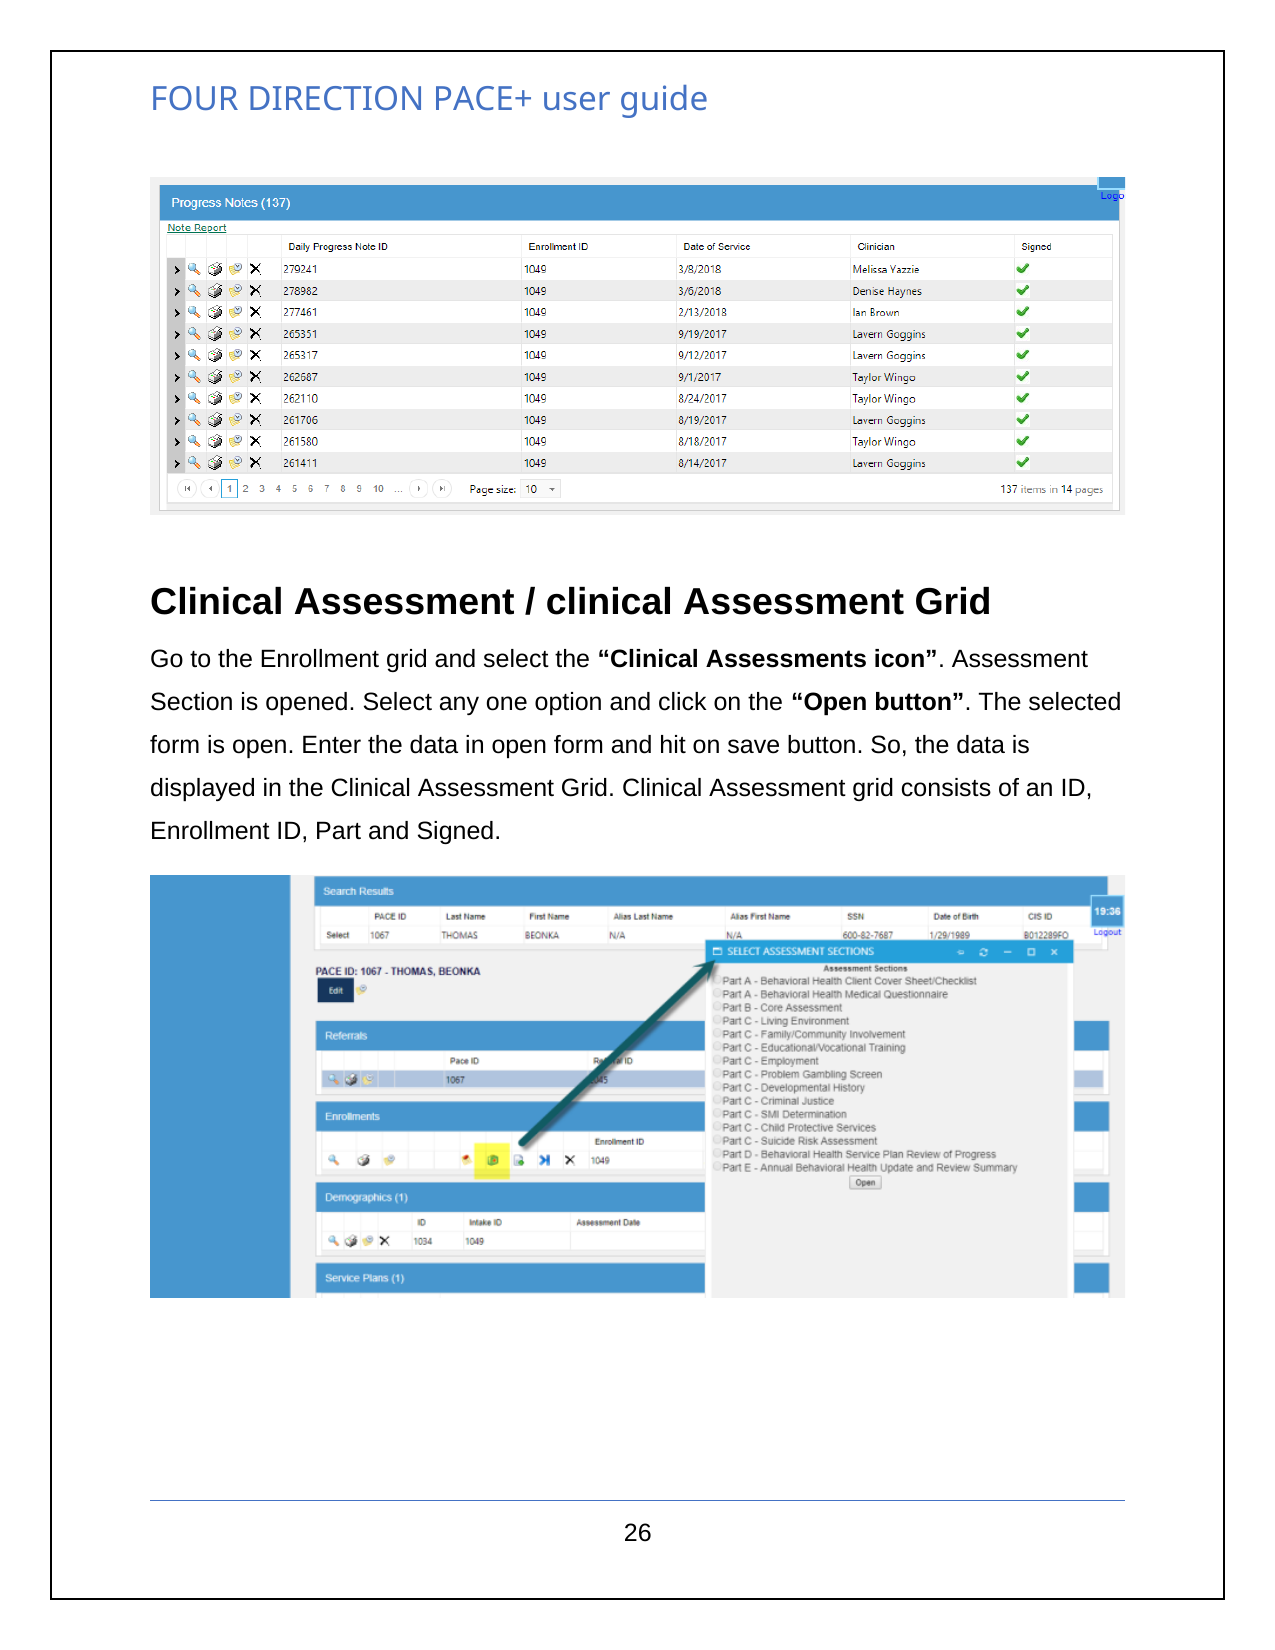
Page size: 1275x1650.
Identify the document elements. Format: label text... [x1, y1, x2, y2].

subtitle Clinical Assessment / clinical Assessment Grid [150, 579, 1125, 622]
picture [150, 177, 1125, 515]
text Go to the Enrollment grid and select the “Clinical Assessments icon”. Assessment Section is opened. Select any one option and click on the “Open button”. The selected form is open. Enter the data in open form and hit on save button. So, the data is displayed in the Clinical Assessment Grid. Clinical Assessment grid consists of an ID, Enrollment ID, Part and Signed. [150, 643, 1125, 845]
picture [150, 875, 1125, 1298]
